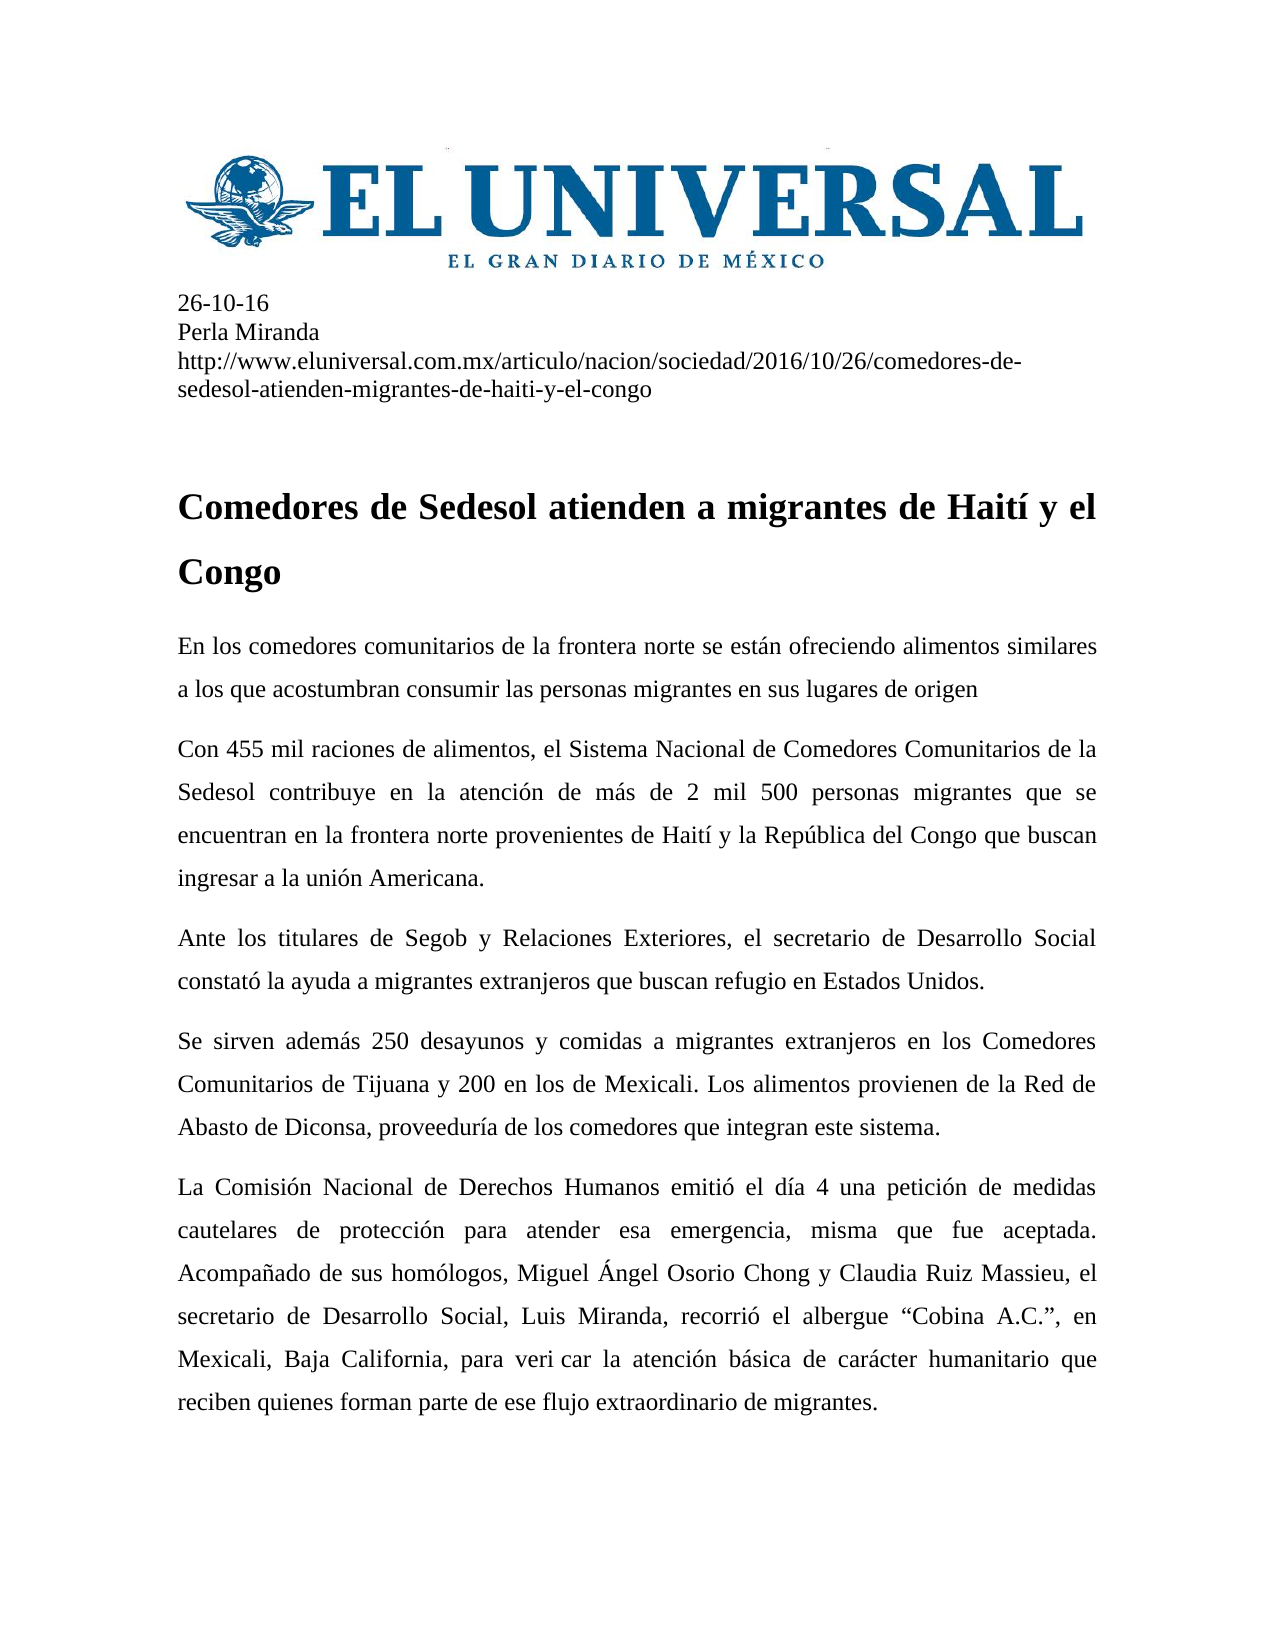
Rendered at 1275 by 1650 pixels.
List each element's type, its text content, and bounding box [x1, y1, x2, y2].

text En los comedores comunitarios de la frontera norte se están ofreciendo alimentos similares a los que acostumbran consumir las personas migrantes en sus lugares de origen [177, 631, 1098, 703]
text Ante los titulares de Segob y Relaciones Exteriores, el secretario de Desarrollo Social constató la ayuda a migrantes extranjeros que buscan refugio en Estados Unidos. [177, 923, 1098, 995]
picture [177, 147, 1098, 270]
text 26-10-16 [177, 288, 1098, 317]
text http://www.eluniversal.com.mx/articulo/nacion/sociedad/2016/10/26/comedores-de-sedesol-atienden-migrantes-de-haiti-y-el-congo [177, 346, 1098, 403]
text La Comisión Nacional de Derechos Humanos emitió el día 4 una petición de medidas cautelares de protección para atender esa emergencia, misma que fue aceptada. Acompañado de sus homólogos, Miguel Ángel Osorio Chong y Claudia Ruiz Massieu, el secretario de Desarrollo Social, Luis Miranda, recorrió el albergue “Cobina A.C.”, en Mexicali, Baja California, para veri car la atención básica de carácter humanitario que reciben quienes forman parte de ese flujo extraordinario de migrantes. [177, 1172, 1098, 1416]
text Comedores de Sedesol atienden a migrantes de Haití y el Congo [177, 485, 1098, 592]
text Se sirven además 250 desayunos y comidas a migrantes extranjeros en los Comedores Comunitarios de Tijuana y 200 en los de Mexicali. Los alimentos provienen de la Red de Abasto de Diconsa, proveeduría de los comedores que integran este sistema. [177, 1026, 1098, 1141]
text Con 455 mil raciones de alimentos, el Sistema Nacional de Comedores Comunitarios de la Sedesol contribuye en la atención de más de 2 mil 500 personas migrantes que se encuentran en la frontera norte provenientes de Haití y la República del Congo que buscan ingresar a la unión Americana. [177, 734, 1098, 892]
text Perla Miranda [177, 317, 1098, 346]
